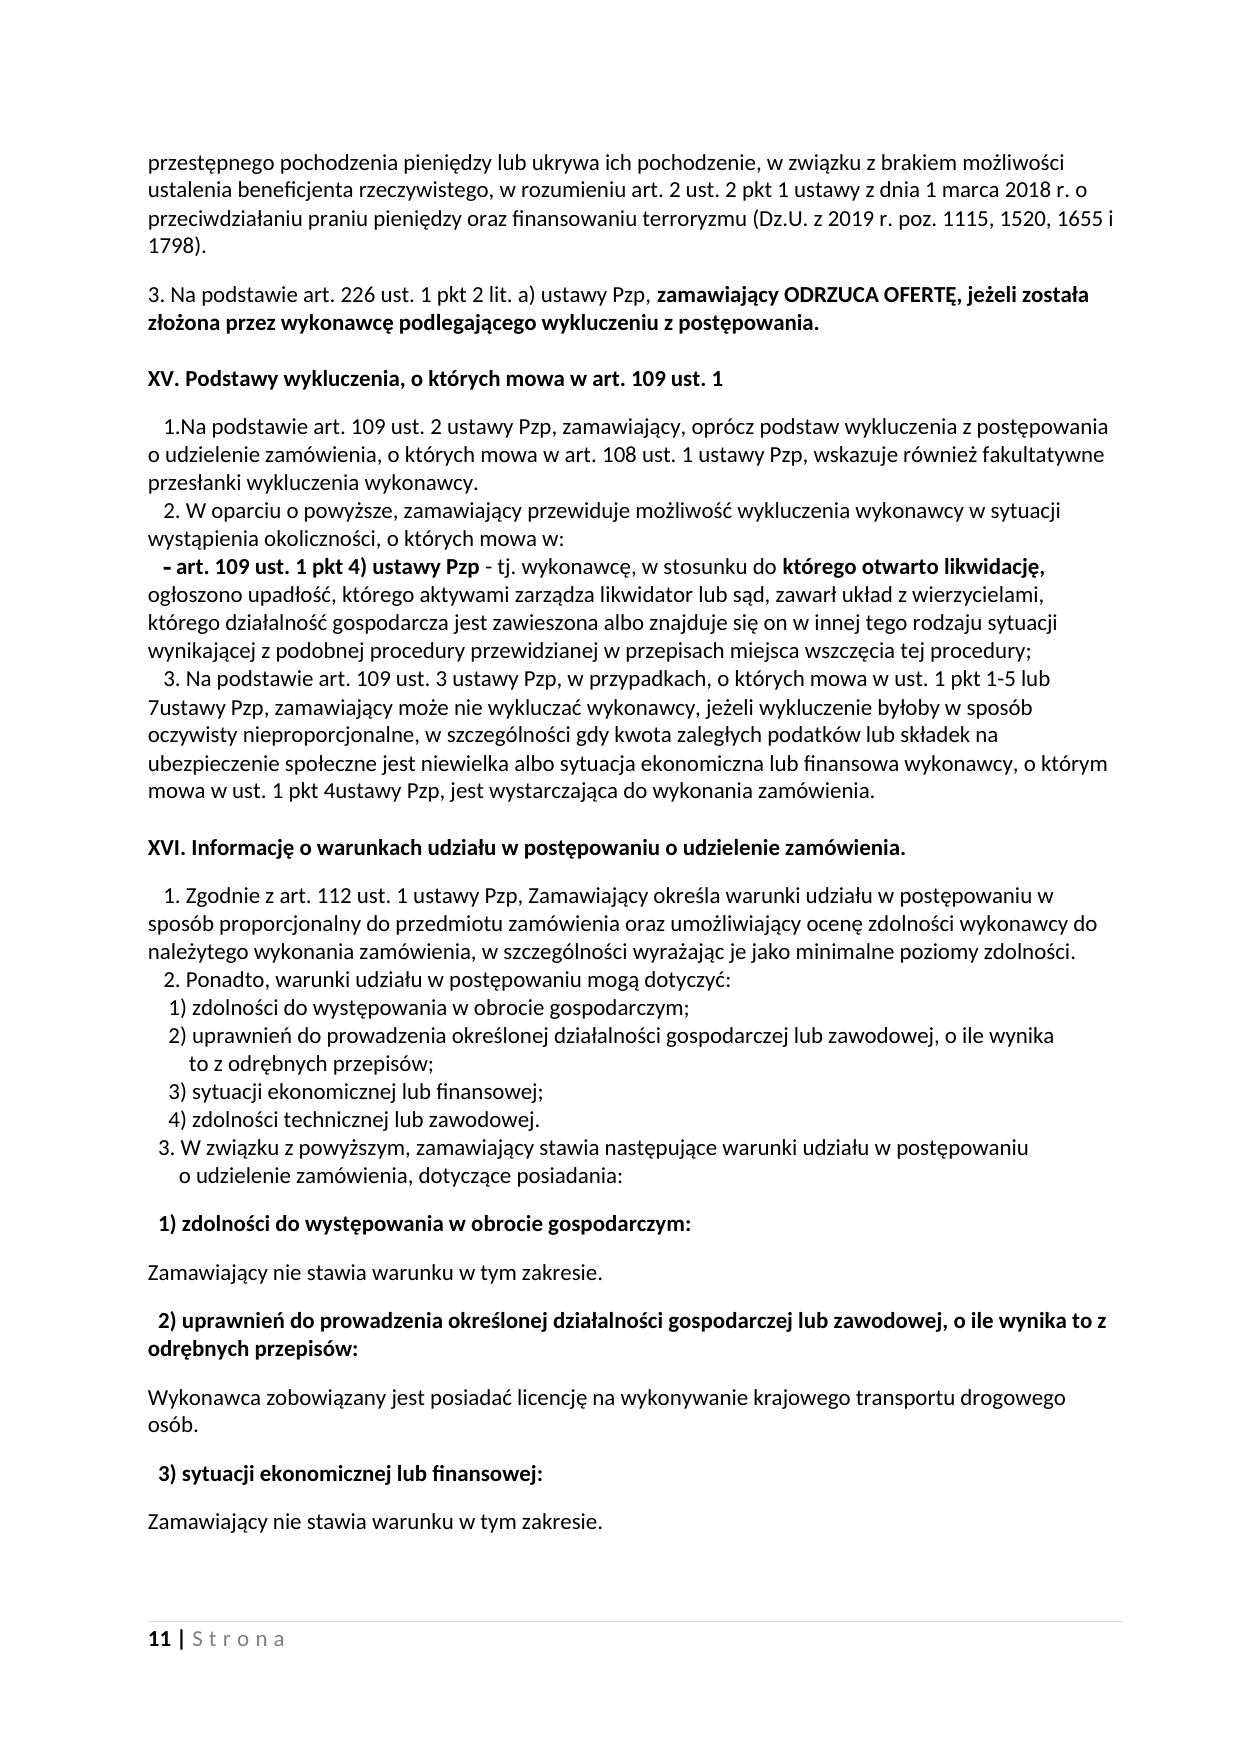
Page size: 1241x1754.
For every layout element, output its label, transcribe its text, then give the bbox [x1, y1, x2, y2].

text 3. Na podstawie art. 226 ust. 1 pkt 2 lit. a) ustawy Pzp, zamawiający ODRZUCA OFERTĘ, jeżeli została złożona przez wykonawcę podlegającego wykluczeniu z postępowania. [148, 280, 1122, 336]
text 3. W związku z powyższym, zamawiający stawia następujące warunki udziału w postępowaniu [148, 1133, 1122, 1161]
text 4) zdolności technicznej lub zawodowej. [148, 1105, 1122, 1133]
text 2. W oparciu o powyższe, zamawiający przewiduje możliwość wykluczenia wykonawcy w sytuacji wystąpienia okoliczności, o których mowa w: [148, 496, 1122, 552]
text to z odrębnych przepisów; [148, 1049, 1122, 1077]
text Zamawiający nie stawia warunku w tym zakresie. [148, 1507, 1122, 1535]
text 2. Ponadto, warunki udziału w postępowaniu mogą dotyczyć: [148, 965, 1122, 993]
text 1. Zgodnie z art. 112 ust. 1 ustawy Pzp, Zamawiający określa warunki udziału w postępowaniu w sposób proporcjonalny do przedmiotu zamówienia oraz umożliwiający ocenę zdolności wykonawcy do należytego wykonania zamówienia, w szczególności wyrażając je jako minimalne poziomy zdolności. [148, 881, 1122, 965]
text 2) uprawnień do prowadzenia określonej działalności gospodarczej lub zawodowej, o ile wynika to z odrębnych przepisów: [148, 1306, 1122, 1362]
text XVI. Informację o warunkach udziału w postępowaniu o udzielenie zamówienia. [148, 833, 1122, 861]
text 3. Na podstawie art. 109 ust. 3 ustawy Pzp, w przypadkach, o których mowa w ust. 1 pkt 1-5 lub 7ustawy Pzp, zamawiający może nie wykluczać wykonawcy, jeżeli wykluczenie byłoby w sposób oczywisty nieproporcjonalne, w szczególności gdy kwota zaległych podatków lub składek na ubezpieczenie społeczne jest niewielka albo sytuacja ekonomiczna lub finansowa wykonawcy, o którym mowa w ust. 1 pkt 4ustawy Pzp, jest wystarczająca do wykonania zamówienia. [148, 664, 1122, 805]
text 3) sytuacji ekonomicznej lub finansowej; [148, 1077, 1122, 1105]
text XV. Podstawy wykluczenia, o których mowa w art. 109 ust. 1 [148, 364, 1122, 392]
text o udzielenie zamówienia, dotyczące posiadania: [148, 1161, 1122, 1189]
text art. 109 ust. 1 pkt 4) ustawy Pzp - tj. wykonawcę, w stosunku do którego otwarto likwidację, ogłoszono upadłość, którego aktywami zarządza likwidator lub sąd, zawarł układ z wierzycielami, którego działalność gospodarcza jest zawieszona albo znajduje się on w innej tego rodzaju sytuacji wynikającej z podobnej procedury przewidzianej w przepisach miejsca wszczęcia tej procedury; [148, 552, 1122, 664]
text Zamawiający nie stawia warunku w tym zakresie. [148, 1258, 1122, 1286]
text Wykonawca zobowiązany jest posiadać licencję na wykonywanie krajowego transportu drogowego osób. [148, 1383, 1122, 1439]
text 2) uprawnień do prowadzenia określonej działalności gospodarczej lub zawodowej, o ile wynika [148, 1021, 1122, 1049]
text 1.Na podstawie art. 109 ust. 2 ustawy Pzp, zamawiający, oprócz podstaw wykluczenia z postępowania o udzielenie zamówienia, o których mowa w art. 108 ust. 1 ustawy Pzp, wskazuje również fakultatywne przesłanki wykluczenia wykonawcy. [148, 412, 1122, 496]
text 3) sytuacji ekonomicznej lub finansowej: [148, 1459, 1122, 1487]
text 1) zdolności do występowania w obrocie gospodarczym: [148, 1209, 1122, 1238]
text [148, 148, 1122, 260]
text 1) zdolności do występowania w obrocie gospodarczym; [148, 993, 1122, 1021]
